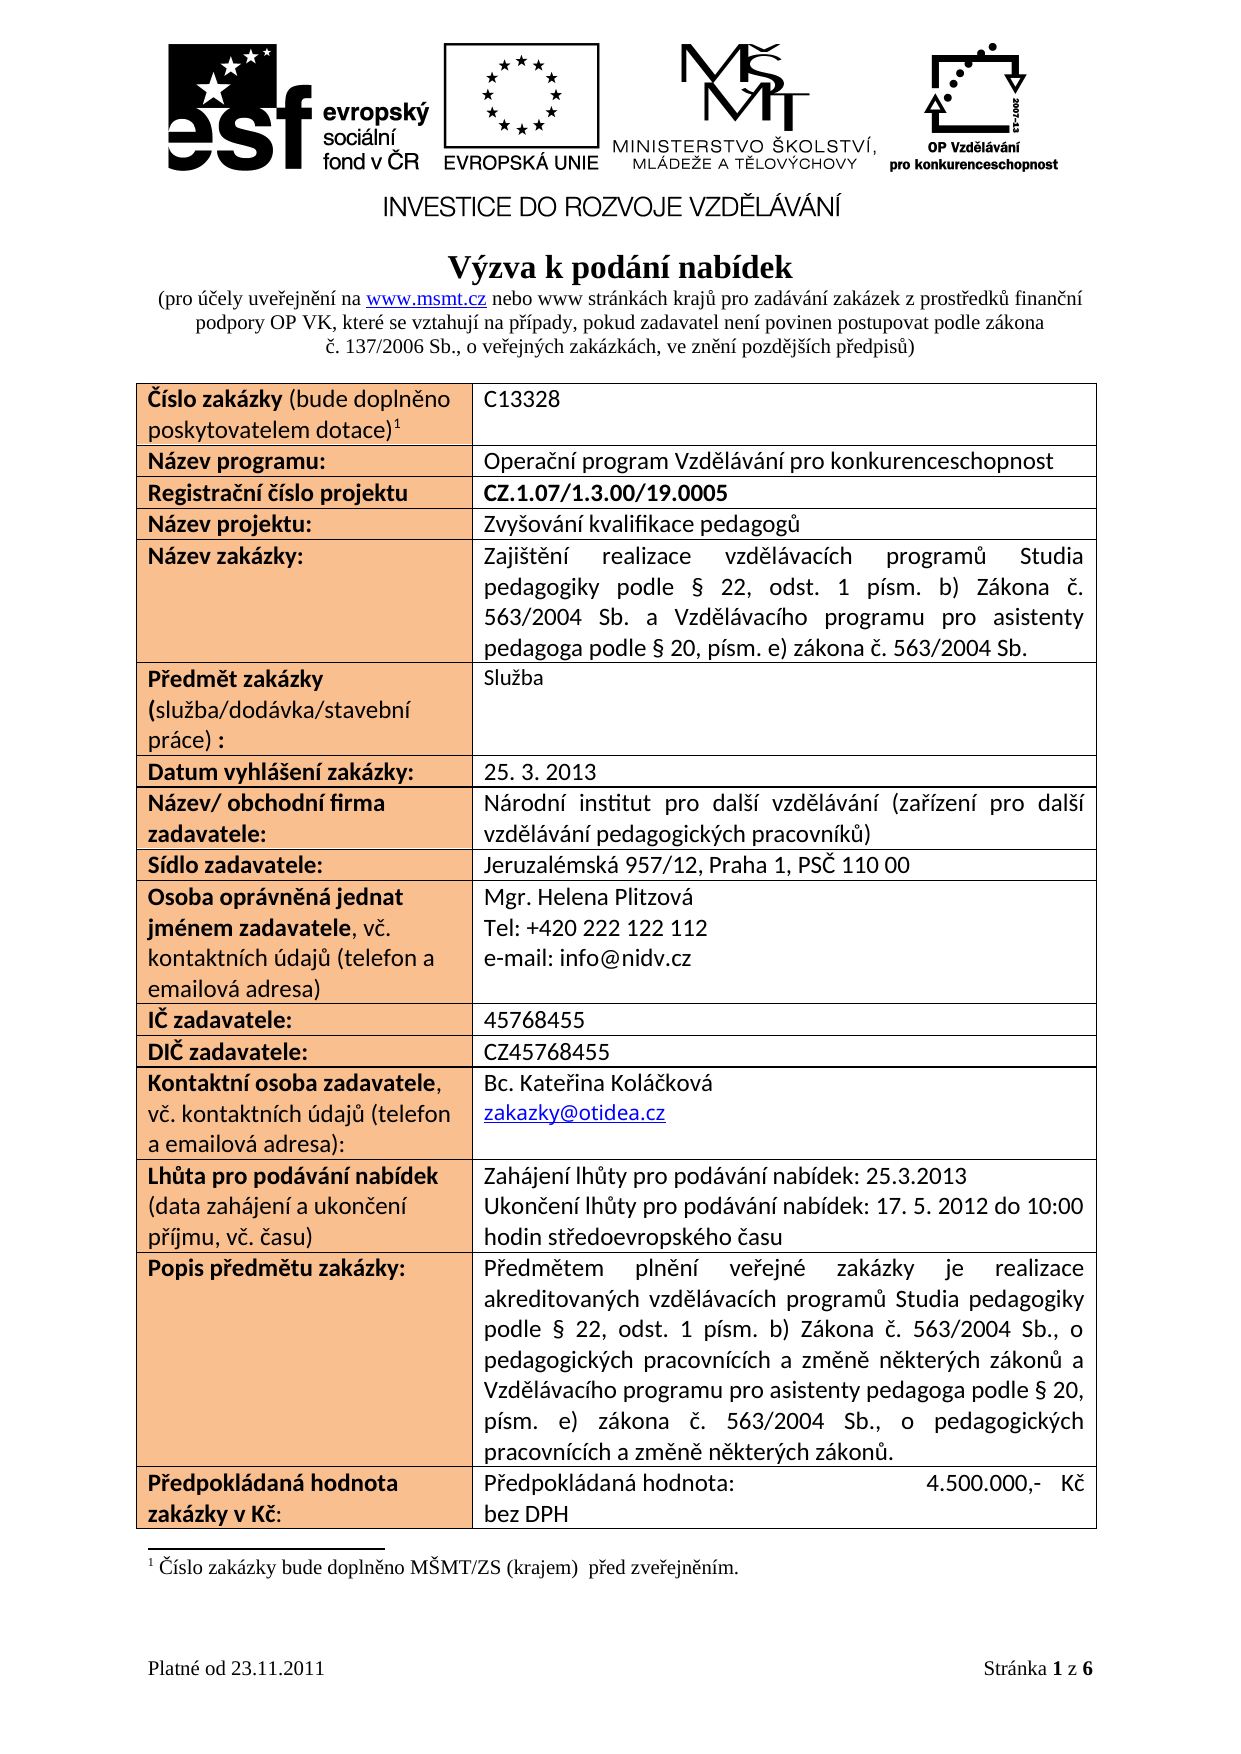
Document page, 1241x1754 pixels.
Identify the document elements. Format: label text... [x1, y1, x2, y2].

table_cell Název projektu: [137, 509, 472, 539]
table_cell Služba [473, 663, 1096, 755]
text (pro účely uveřejnění na www.msmt.cz nebo www stránkách krajů pro zadávání zakázek z prostředků finanční podpory OP VK, které se vztahují na případy, pokud zadavatel není povinen postupovat podle zákona č. 137/2006 Sb., o veřejných zakázkách, ve znění pozdějších předpisů) [148, 286, 1093, 358]
table_cell Sídlo zadavatele: [137, 850, 472, 880]
table_cell Osoba oprávněná jednat jménem zadavatele, vč. kontaktních údajů (telefon a emailová adresa) [137, 881, 472, 1003]
table_cell CZ45768455 [473, 1036, 1096, 1066]
table_cell Kontaktní osoba zadavatele, vč. kontaktních údajů (telefon a emailová adresa): [137, 1068, 472, 1159]
table_cell Název zakázky: [137, 540, 472, 662]
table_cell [473, 1467, 1096, 1528]
table_cell 45768455 [473, 1004, 1096, 1035]
table_cell Operační program Vzdělávání pro konkurenceschopnost [473, 446, 1096, 476]
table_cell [137, 1467, 472, 1528]
picture [121, 3, 1119, 248]
table_cell Bc. Kateřina Koláčková zakazky@otidea.cz [473, 1068, 1096, 1159]
table_cell Mgr. Helena Plitzová Tel: +420 222 122 112 e-mail: info@nidv.cz [473, 881, 1096, 1003]
table_cell Národní institut pro další vzdělávání (zařízení pro další vzdělávání pedagogických pracovníků) [473, 788, 1096, 848]
table_cell CZ.1.07/1.3.00/19.0005 [473, 477, 1096, 508]
table_cell Název/ obchodní firma zadavatele: [137, 788, 472, 848]
table_cell Registrační číslo projektu [137, 477, 472, 508]
table_cell DIČ zadavatele: [137, 1036, 472, 1066]
table_header C13328 [473, 384, 1096, 444]
table_cell IČ zadavatele: [137, 1004, 472, 1035]
table_cell Zvyšování kvalifikace pedagogů [473, 509, 1096, 539]
table_cell Název programu: [137, 446, 472, 476]
table_cell Zahájení lhůty pro podávání nabídek: 25.3.2013 Ukončení lhůty pro podávání nabídek: 17. 5. 2012 do 10:00 hodin středoevropského času [473, 1160, 1096, 1252]
table_cell Lhůta pro podávání nabídek (data zahájení a ukončení příjmu, vč. času) [137, 1160, 472, 1252]
table_cell Předmětem plnění veřejné zakázky je realizace akreditovaných vzdělávacích programů Studia pedagogiky podle § 22, odst. 1 písm. b) Zákona č. 563/2004 Sb., o pedagogických pracovnících a změně některých zákonů a Vzdělávacího programu pro asistenty pedagoga podle § 20, písm. e) zákona č. 563/2004 Sb., o pedagogických pracovnících a změně některých zákonů. [473, 1253, 1096, 1466]
table_cell Předmět zakázky (služba/dodávka/stavební práce) : [137, 663, 472, 755]
table_cell Jeruzalémská 957/12, Praha 1, PSČ 110 00 [473, 850, 1096, 880]
table_cell 25. 3. 2013 [473, 756, 1096, 786]
table_header Číslo zakázky (bude doplněno poskytovatelem dotace) [137, 384, 472, 444]
table_cell Popis předmětu zakázky: [137, 1253, 472, 1466]
text Výzva k podání nabídek [148, 148, 1093, 286]
table_cell Datum vyhlášení zakázky: [137, 756, 472, 786]
table_cell Zajištění realizace vzdělávacích programů Studia pedagogiky podle § 22, odst. 1 písm. b) Zákona č. 563/2004 Sb. a Vzdělávacího programu pro asistenty pedagoga podle § 20, písm. e) zákona č. 563/2004 Sb. [473, 540, 1096, 662]
